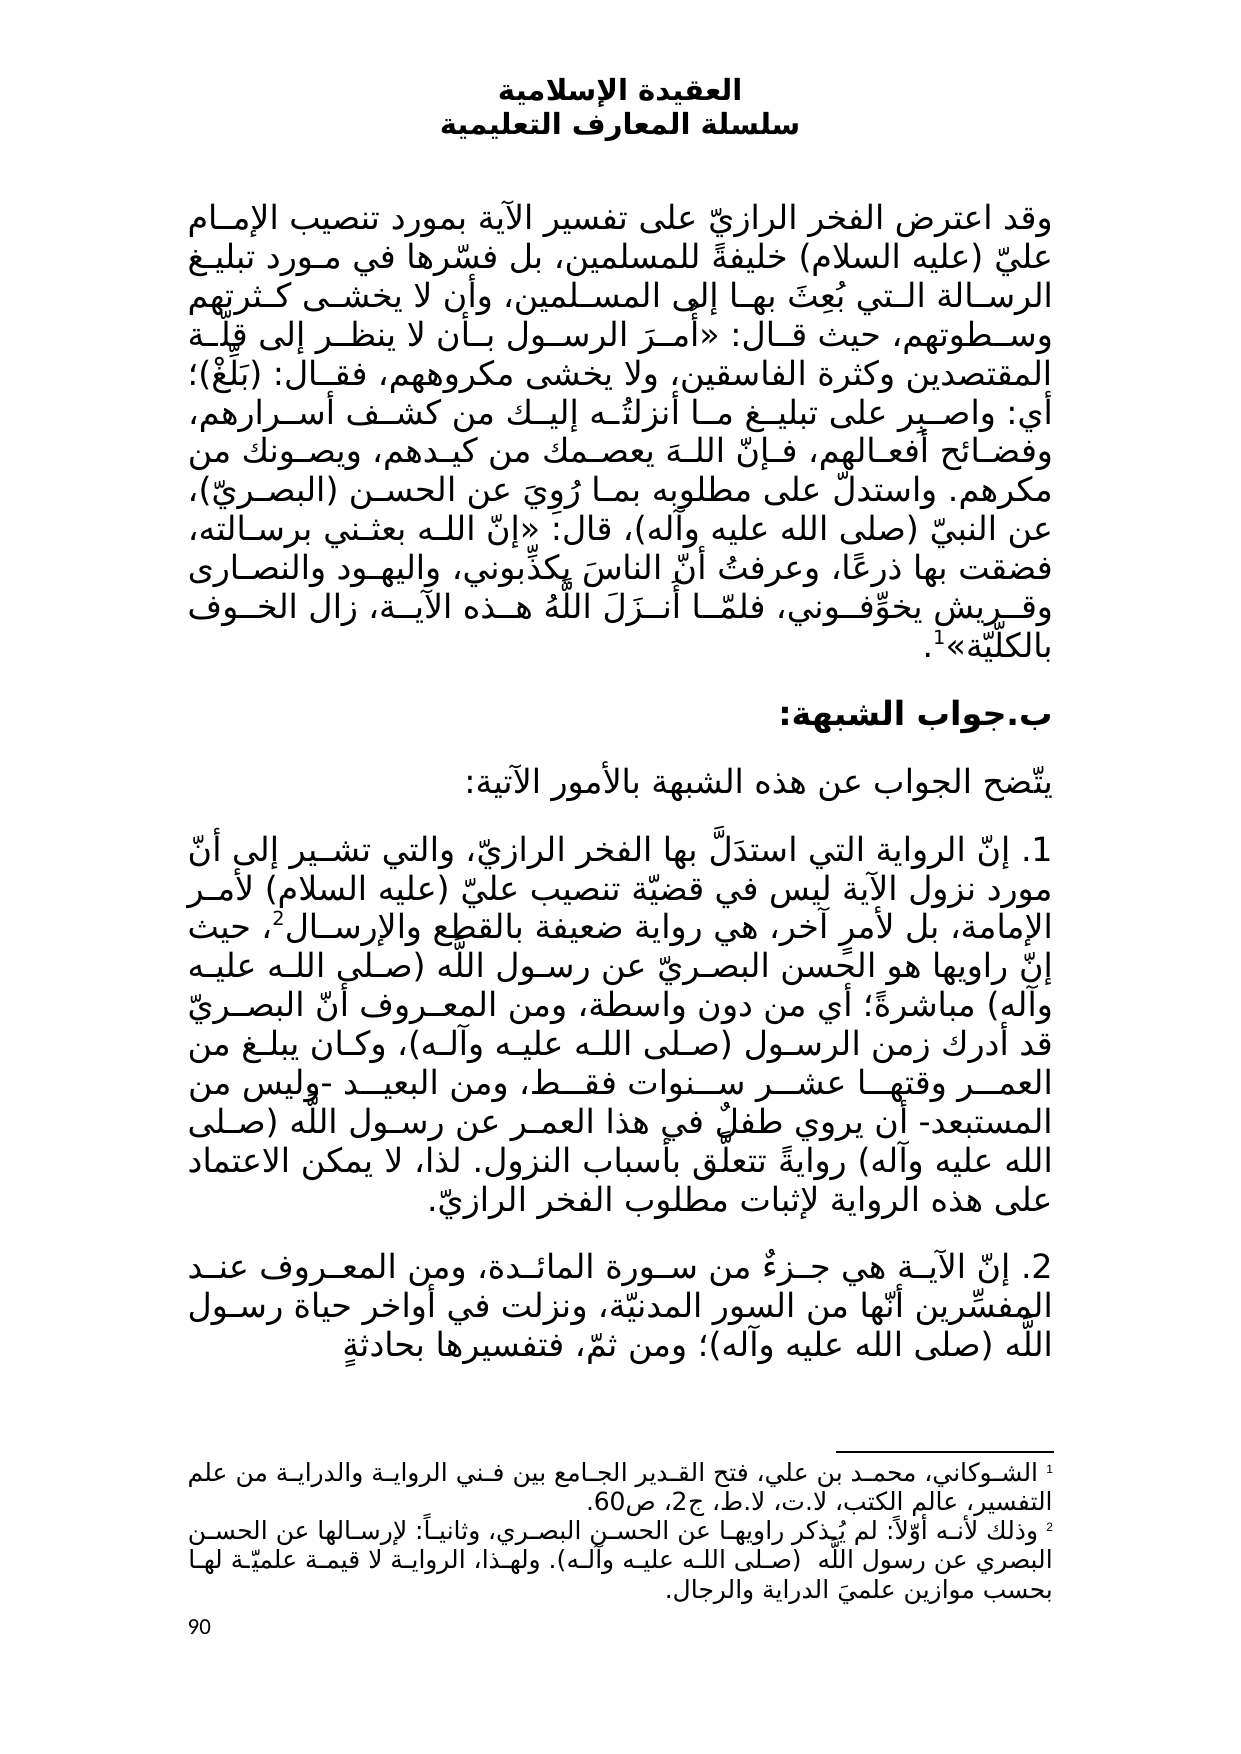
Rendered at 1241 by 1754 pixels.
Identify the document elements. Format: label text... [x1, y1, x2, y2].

text 2. إنّ الآية هي جزءٌ من سورة المائدة، ومن المعروف عند المفسِّرين أنّها من السور المدنيّة، ونزلت في أواخر حياة رسول اللَّه (صلى الله عليه وآله)؛ ومن ثمّ، فتفسيرها بحادثةٍ [187, 1248, 1053, 1364]
text وقد اعترض الفخر الرازيّ على تفسير الآية بمورد تنصيب الإمام عليّ (عليه السلام) خليفةً للمسلمين، بل فسّرها في مورد تبليغ الرسالة التي بُعِثَ بها إلى المسلمين، وأن لا يخشى كثرتهم وسطوتهم، حيث قال: «أُمرَ الرسول بأن لا ينظر إلى قلّة المقتصدين وكثرة الفاسقين، ولا يخشى مكروههم، فقال: (بَلِّغْ)؛ أي: واصبِر على تبليغ ما أنزلتُه إليك من كشف أسرارهم، وفضائح أفعالهم، فإنّ اللهَ يعصمك من كيدهم، ويصونك من مكرهم. واستدلّ على مطلوبه بما رُوِيَ عن الحسن (البصريّ)، عن النبيّ (صلى الله عليه وآله)، قال: «إنّ الله بعثني برسالته، فضقت بها ذرعًا، وعرفتُ أنّ الناسَ يكذِّبوني، واليهود والنصارى وقريش يخوِّفوني، فلمّا أَنزَلَ اللَّهُ هذه الآية، زال الخوف بالكلّيّة». [187, 199, 1053, 665]
text ب.جواب الشبهة: [187, 694, 1053, 733]
text يتّضح الجواب عن هذه الشبهة بالأمور الآتية: [187, 762, 1053, 801]
text 1. إنّ الرواية التي استدَلَّ بها الفخر الرازيّ، والتي تشير إلى أنّ مورد نزول الآية ليس في قضيّة تنصيب عليّ (عليه السلام) لأمر الإمامة، بل لأمرٍ آخر، هي رواية ضعيفة بالقطع والإرسال، حيث إنّ راويها هو الحسن البصريّ عن رسول اللَّه (صلى الله عليه وآله) مباشرةً؛ أي من دون واسطة، ومن المعروف أنّ البصريّ قد أدرك زمن الرسول (صلى الله عليه وآله)، وكان يبلغ من العمر وقتها عشر سنوات فقط، ومن البعيد -وليس من المستبعد- أن يروي طفلٌ في هذا العمر عن رسول اللَّه (صلى الله عليه وآله) روايةً تتعلَّق بأسباب النزول. لذا، لا يمكن الاعتماد على هذه الرواية لإثبات مطلوب الفخر الرازيّ. [187, 830, 1053, 1219]
